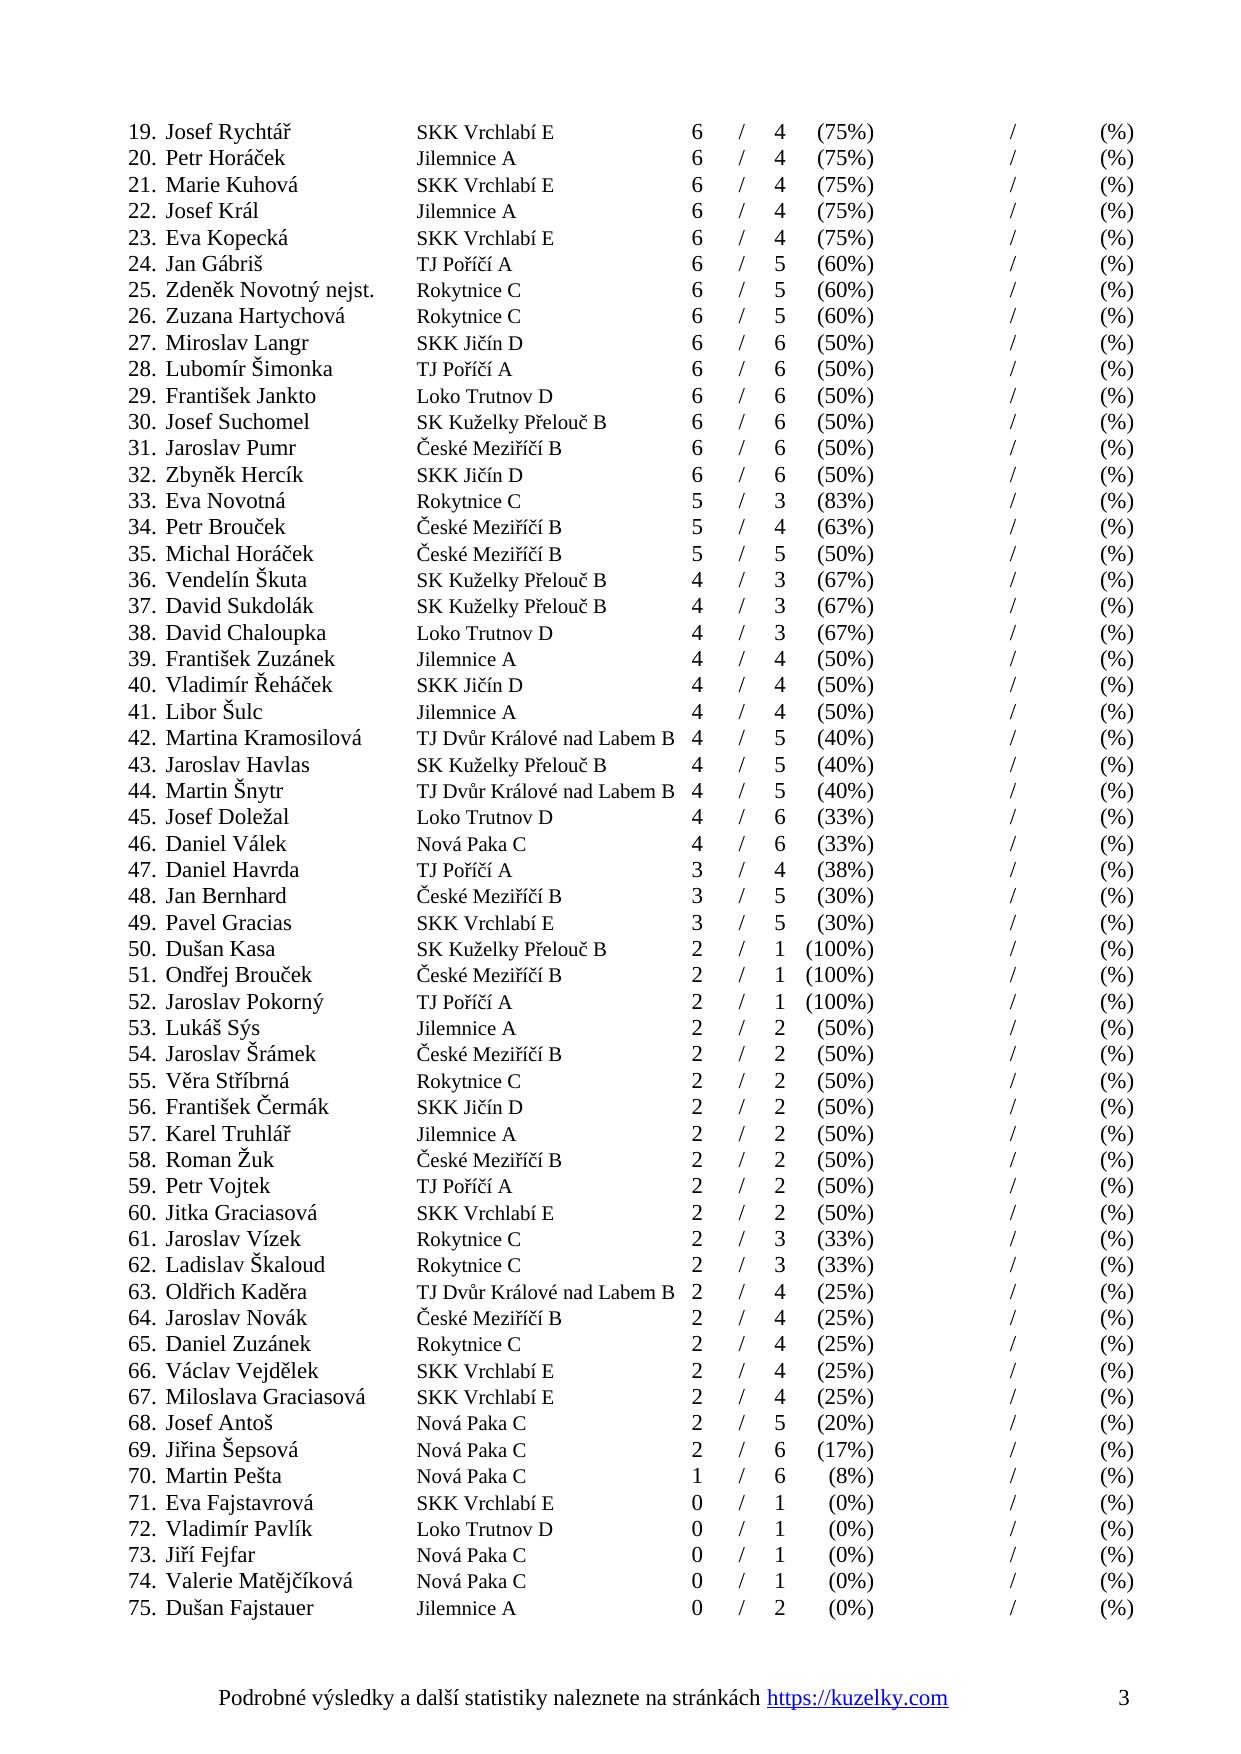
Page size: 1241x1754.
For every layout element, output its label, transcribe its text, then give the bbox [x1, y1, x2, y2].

text 62. Ladislav Škaloud Rokytnice C 2 / 3 (33%) / (%) [106, 1251, 1134, 1278]
text 57. Karel Truhlář Jilemnice A 2 / 2 (50%) / (%) [106, 1119, 1134, 1146]
text 29. František Jankto Loko Trutnov D 6 / 6 (50%) / (%) [106, 382, 1134, 408]
text 49. Pavel Gracias SKK Vrchlabí E 3 / 5 (30%) / (%) [106, 909, 1134, 935]
text 75. Dušan Fajstauer Jilemnice A 0 / 2 (0%) / (%) [106, 1594, 1134, 1620]
text 35. Michal Horáček České Meziříčí B 5 / 5 (50%) / (%) [106, 540, 1134, 566]
text 65. Daniel Zuzánek Rokytnice C 2 / 4 (25%) / (%) [106, 1330, 1134, 1357]
text 28. Lubomír Šimonka TJ Poříčí A 6 / 6 (50%) / (%) [106, 355, 1134, 382]
text 63. Oldřich Kaděra TJ Dvůr Králové nad Labem B 2 / 4 (25%) / (%) [106, 1278, 1134, 1304]
text 21. Marie Kuhová SKK Vrchlabí E 6 / 4 (75%) / (%) [106, 171, 1134, 197]
text 54. Jaroslav Šrámek České Meziříčí B 2 / 2 (50%) / (%) [106, 1041, 1134, 1067]
text 74. Valerie Matějčíková Nová Paka C 0 / 1 (0%) / (%) [106, 1568, 1134, 1594]
text 45. Josef Doležal Loko Trutnov D 4 / 6 (33%) / (%) [106, 803, 1134, 830]
text 64. Jaroslav Novák České Meziříčí B 2 / 4 (25%) / (%) [106, 1304, 1134, 1330]
text 59. Petr Vojtek TJ Poříčí A 2 / 2 (50%) / (%) [106, 1172, 1134, 1199]
text 34. Petr Brouček České Meziříčí B 5 / 4 (63%) / (%) [106, 513, 1134, 540]
text 55. Věra Stříbrná Rokytnice C 2 / 2 (50%) / (%) [106, 1067, 1134, 1093]
text 37. David Sukdolák SK Kuželky Přelouč B 4 / 3 (67%) / (%) [106, 592, 1134, 619]
text 30. Josef Suchomel SK Kuželky Přelouč B 6 / 6 (50%) / (%) [106, 408, 1134, 434]
text 56. František Čermák SKK Jičín D 2 / 2 (50%) / (%) [106, 1093, 1134, 1119]
text 42. Martina Kramosilová TJ Dvůr Králové nad Labem B 4 / 5 (40%) / (%) [106, 724, 1134, 751]
text 66. Václav Vejdělek SKK Vrchlabí E 2 / 4 (25%) / (%) [106, 1357, 1134, 1383]
text 20. Petr Horáček Jilemnice A 6 / 4 (75%) / (%) [106, 144, 1134, 171]
text 47. Daniel Havrda TJ Poříčí A 3 / 4 (38%) / (%) [106, 856, 1134, 882]
text 68. Josef Antoš Nová Paka C 2 / 5 (20%) / (%) [106, 1409, 1134, 1436]
text 36. Vendelín Škuta SK Kuželky Přelouč B 4 / 3 (67%) / (%) [106, 566, 1134, 592]
text 43. Jaroslav Havlas SK Kuželky Přelouč B 4 / 5 (40%) / (%) [106, 751, 1134, 777]
text 26. Zuzana Hartychová Rokytnice C 6 / 5 (60%) / (%) [106, 303, 1134, 329]
text 60. Jitka Graciasová SKK Vrchlabí E 2 / 2 (50%) / (%) [106, 1199, 1134, 1225]
text 69. Jiřina Šepsová Nová Paka C 2 / 6 (17%) / (%) [106, 1436, 1134, 1462]
text 31. Jaroslav Pumr České Meziříčí B 6 / 6 (50%) / (%) [106, 434, 1134, 461]
text 50. Dušan Kasa SK Kuželky Přelouč B 2 / 1 (100%) / (%) [106, 935, 1134, 961]
text 48. Jan Bernhard České Meziříčí B 3 / 5 (30%) / (%) [106, 882, 1134, 909]
text 71. Eva Fajstavrová SKK Vrchlabí E 0 / 1 (0%) / (%) [106, 1488, 1134, 1515]
text 40. Vladimír Řeháček SKK Jičín D 4 / 4 (50%) / (%) [106, 672, 1134, 698]
text 67. Miloslava Graciasová SKK Vrchlabí E 2 / 4 (25%) / (%) [106, 1383, 1134, 1409]
text 53. Lukáš Sýs Jilemnice A 2 / 2 (50%) / (%) [106, 1014, 1134, 1041]
text 22. Josef Král Jilemnice A 6 / 4 (75%) / (%) [106, 197, 1134, 223]
text 73. Jiří Fejfar Nová Paka C 0 / 1 (0%) / (%) [106, 1541, 1134, 1568]
text 52. Jaroslav Pokorný TJ Poříčí A 2 / 1 (100%) / (%) [106, 988, 1134, 1014]
text 33. Eva Novotná Rokytnice C 5 / 3 (83%) / (%) [106, 487, 1134, 513]
text 58. Roman Žuk České Meziříčí B 2 / 2 (50%) / (%) [106, 1146, 1134, 1172]
text 32. Zbyněk Hercík SKK Jičín D 6 / 6 (50%) / (%) [106, 461, 1134, 487]
text 38. David Chaloupka Loko Trutnov D 4 / 3 (67%) / (%) [106, 619, 1134, 645]
text 51. Ondřej Brouček České Meziříčí B 2 / 1 (100%) / (%) [106, 961, 1134, 988]
text 19. Josef Rychtář SKK Vrchlabí E 6 / 4 (75%) / (%) [106, 118, 1134, 144]
text 44. Martin Šnytr TJ Dvůr Králové nad Labem B 4 / 5 (40%) / (%) [106, 777, 1134, 803]
text 70. Martin Pešta Nová Paka C 1 / 6 (8%) / (%) [106, 1462, 1134, 1488]
text 41. Libor Šulc Jilemnice A 4 / 4 (50%) / (%) [106, 698, 1134, 724]
text 39. František Zuzánek Jilemnice A 4 / 4 (50%) / (%) [106, 645, 1134, 672]
text 23. Eva Kopecká SKK Vrchlabí E 6 / 4 (75%) / (%) [106, 223, 1134, 250]
text 46. Daniel Válek Nová Paka C 4 / 6 (33%) / (%) [106, 830, 1134, 856]
text 27. Miroslav Langr SKK Jičín D 6 / 6 (50%) / (%) [106, 329, 1134, 355]
text 61. Jaroslav Vízek Rokytnice C 2 / 3 (33%) / (%) [106, 1225, 1134, 1251]
text 25. Zdeněk Novotný nejst. Rokytnice C 6 / 5 (60%) / (%) [106, 276, 1134, 303]
text 24. Jan Gábriš TJ Poříčí A 6 / 5 (60%) / (%) [106, 250, 1134, 276]
text 72. Vladimír Pavlík Loko Trutnov D 0 / 1 (0%) / (%) [106, 1515, 1134, 1541]
